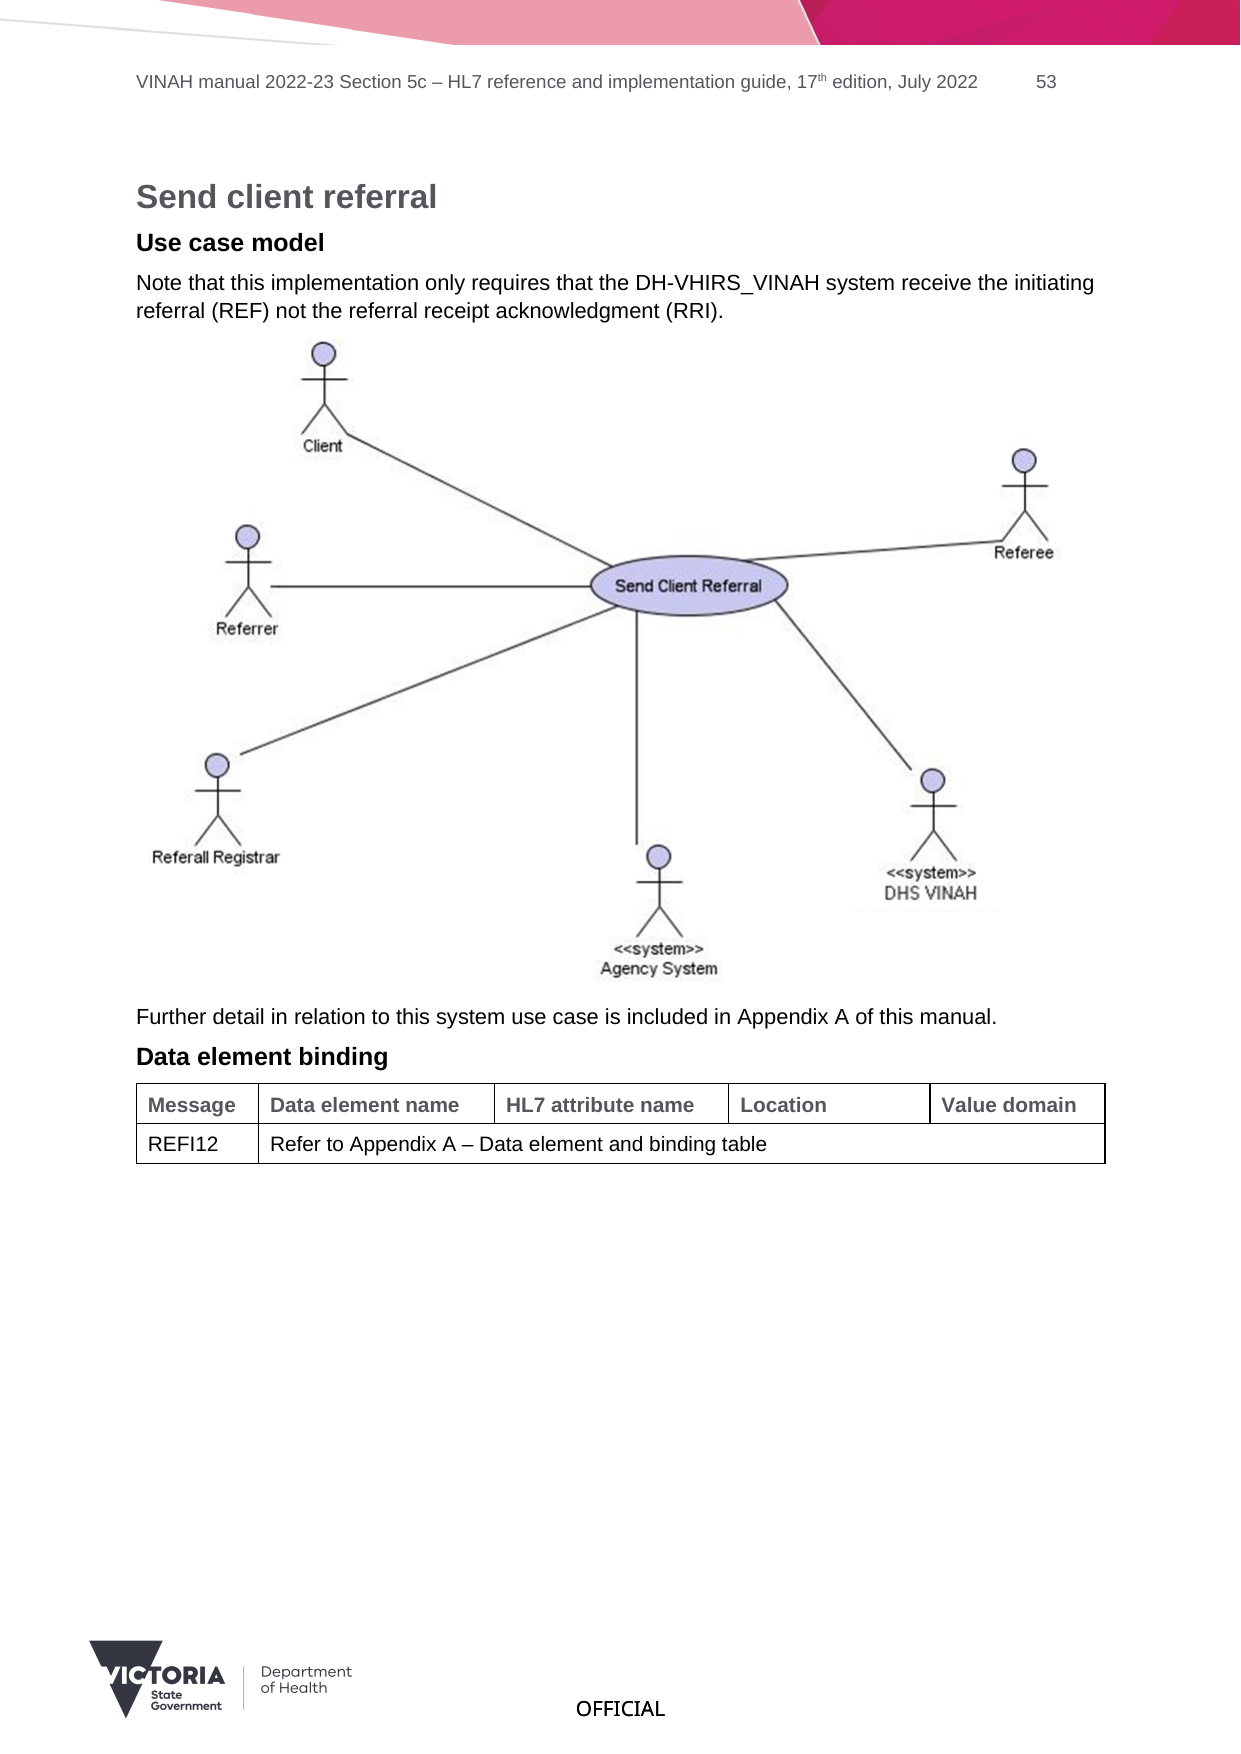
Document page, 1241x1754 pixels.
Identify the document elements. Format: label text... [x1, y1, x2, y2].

text Note that this implementation only requires that the DH-VHIRS_VINAH system receive the initiating referral (REF) not the referral receipt acknowledgment (RRI). [136, 269, 1104, 323]
text Further detail in relation to this system use case is included in Appendix A of this manual. [136, 1000, 1104, 1029]
picture [135, 339, 1076, 988]
picture [0, 1595, 1241, 1754]
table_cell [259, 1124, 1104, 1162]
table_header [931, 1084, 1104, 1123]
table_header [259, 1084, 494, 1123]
picture [0, 0, 1241, 45]
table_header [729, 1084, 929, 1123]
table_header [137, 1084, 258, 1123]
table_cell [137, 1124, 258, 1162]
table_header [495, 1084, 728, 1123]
subtitle Use case model [136, 228, 1104, 257]
subtitle Send client referral [136, 177, 1104, 216]
subtitle Data element binding [136, 1042, 1104, 1071]
